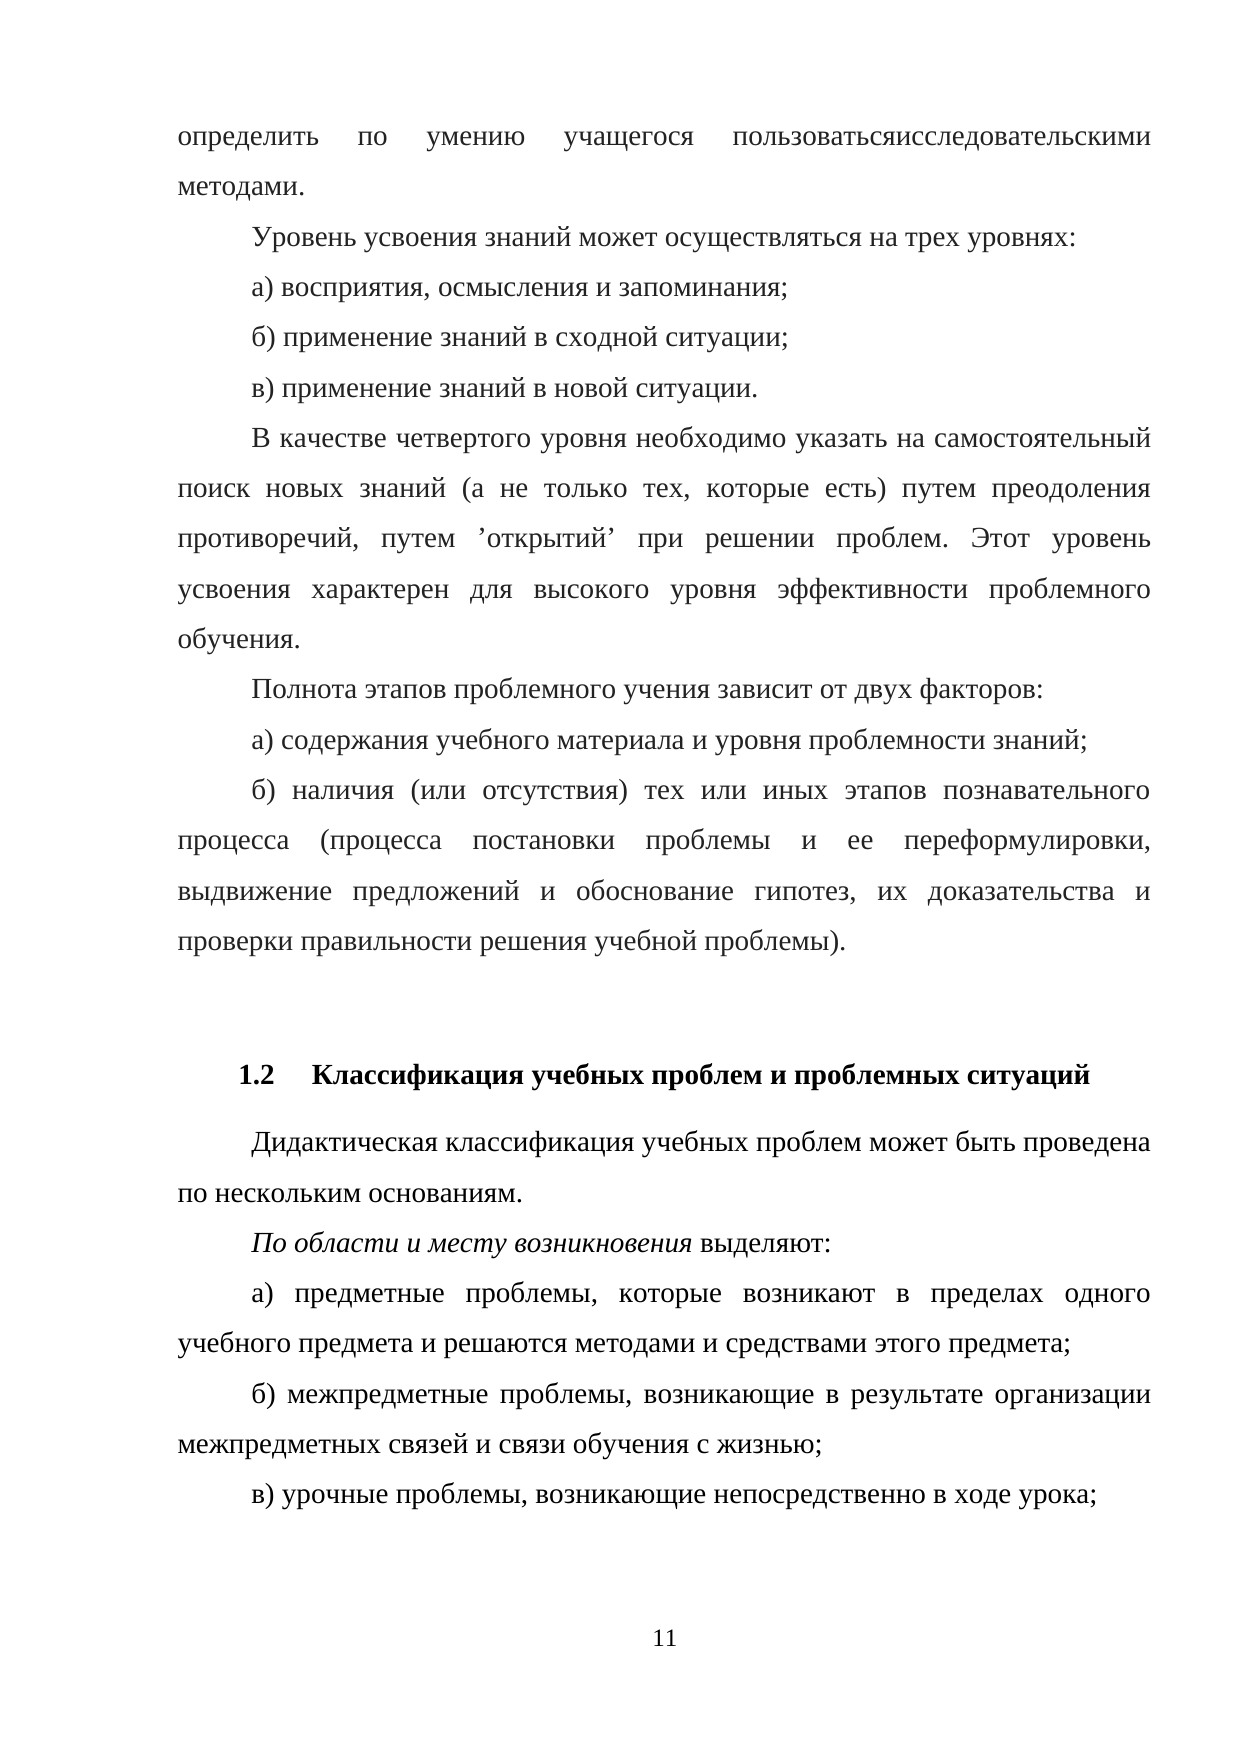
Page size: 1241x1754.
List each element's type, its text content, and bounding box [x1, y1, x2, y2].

text а) содержания учебного материала и уровня проблемности знаний; [177, 722, 1152, 755]
text а) восприятия, осмысления и запоминания; [177, 269, 1152, 303]
text в) применение знаний в новой ситуации. [177, 370, 1152, 403]
text в) урочные проблемы, возникающие непосредственно в ходе урока; [177, 1477, 1152, 1510]
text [177, 118, 1152, 202]
text Уровень усвоения знаний может осуществляться на трех уровнях: [177, 219, 1152, 252]
text б) применение знаний в сходной ситуации; [177, 319, 1152, 353]
text б) межпредметные проблемы, возникающие в результате организации межпредметных связей и связи обучения с жизнью; [177, 1376, 1152, 1460]
text В качестве четвертого уровня необходимо указать на самостоятельный поиск новых знаний (а не только тех, которые есть) путем преодоления противоречий, путем ’открытий’ при решении проблем. Этот уровень усвоения характерен для высокого уровня эффективности проблемного обучения. [177, 420, 1152, 655]
text Дидактическая классификация учебных проблем может быть проведена по нескольким основаниям. [177, 1124, 1152, 1208]
list Классификация учебных проблем и проблемных ситуаций [177, 1057, 1152, 1091]
text б) наличия (или отсутствия) тех или иных этапов познавательного процесса (процесса постановки проблемы и ее переформулировки, выдвижение предложений и обоснование гипотез, их доказательства и проверки правильности решения учебной проблемы). [177, 772, 1152, 957]
text По области и месту возникновения выделяют: [177, 1225, 1152, 1258]
text Полнота этапов проблемного учения зависит от двух факторов: [177, 672, 1152, 705]
text а) предметные проблемы, которые возникают в пределах одного учебного предмета и решаются методами и средствами этого предмета; [177, 1275, 1152, 1359]
